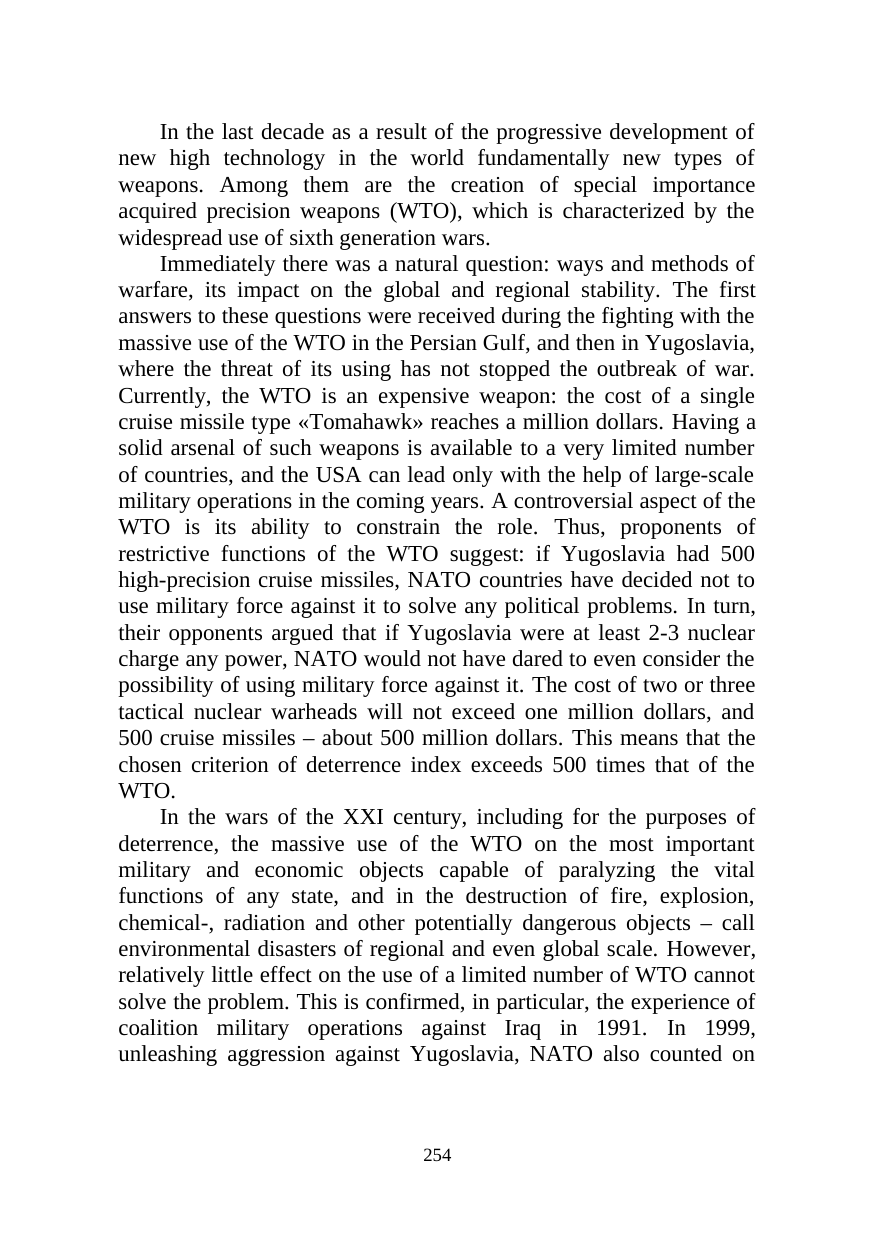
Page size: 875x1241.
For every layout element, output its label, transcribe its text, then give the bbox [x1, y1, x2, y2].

text In the last decade as a result of the progressive development of new high technology in the world fundamentally new types of weapons. Among them are the creation of special importance acquired precision weapons (WTO), which is characterized by the widespread use of sixth generation wars. [118, 118, 756, 250]
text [118, 803, 756, 1067]
text Immediately there was a natural question: ways and methods of warfare, its impact on the global and regional stability. The first answers to these questions were received during the fighting with the massive use of the WTO in the Persian Gulf, and then in Yugoslavia, where the threat of its using has not stopped the outbreak of war. Currently, the WTO is an expensive weapon: the cost of a single cruise missile type «Tomahawk» reaches a million dollars. Having a solid arsenal of such weapons is available to a very limited number of countries, and the USA can lead only with the help of large-scale military operations in the coming years. A controversial aspect of the WTO is its ability to constrain the role. Thus, proponents of restrictive functions of the WTO suggest: if Yugoslavia had 500 high-precision cruise missiles, NATO countries have decided not to use military force against it to solve any political problems. In turn, their opponents argued that if Yugoslavia were at least 2-3 nuclear charge any power, NATO would not have dared to even consider the possibility of using military force against it. The cost of two or three tactical nuclear warheads will not exceed one million dollars, and 500 cruise missiles – about 500 million dollars. This means that the chosen criterion of deterrence index exceeds 500 times that of the WTO. [118, 250, 756, 803]
